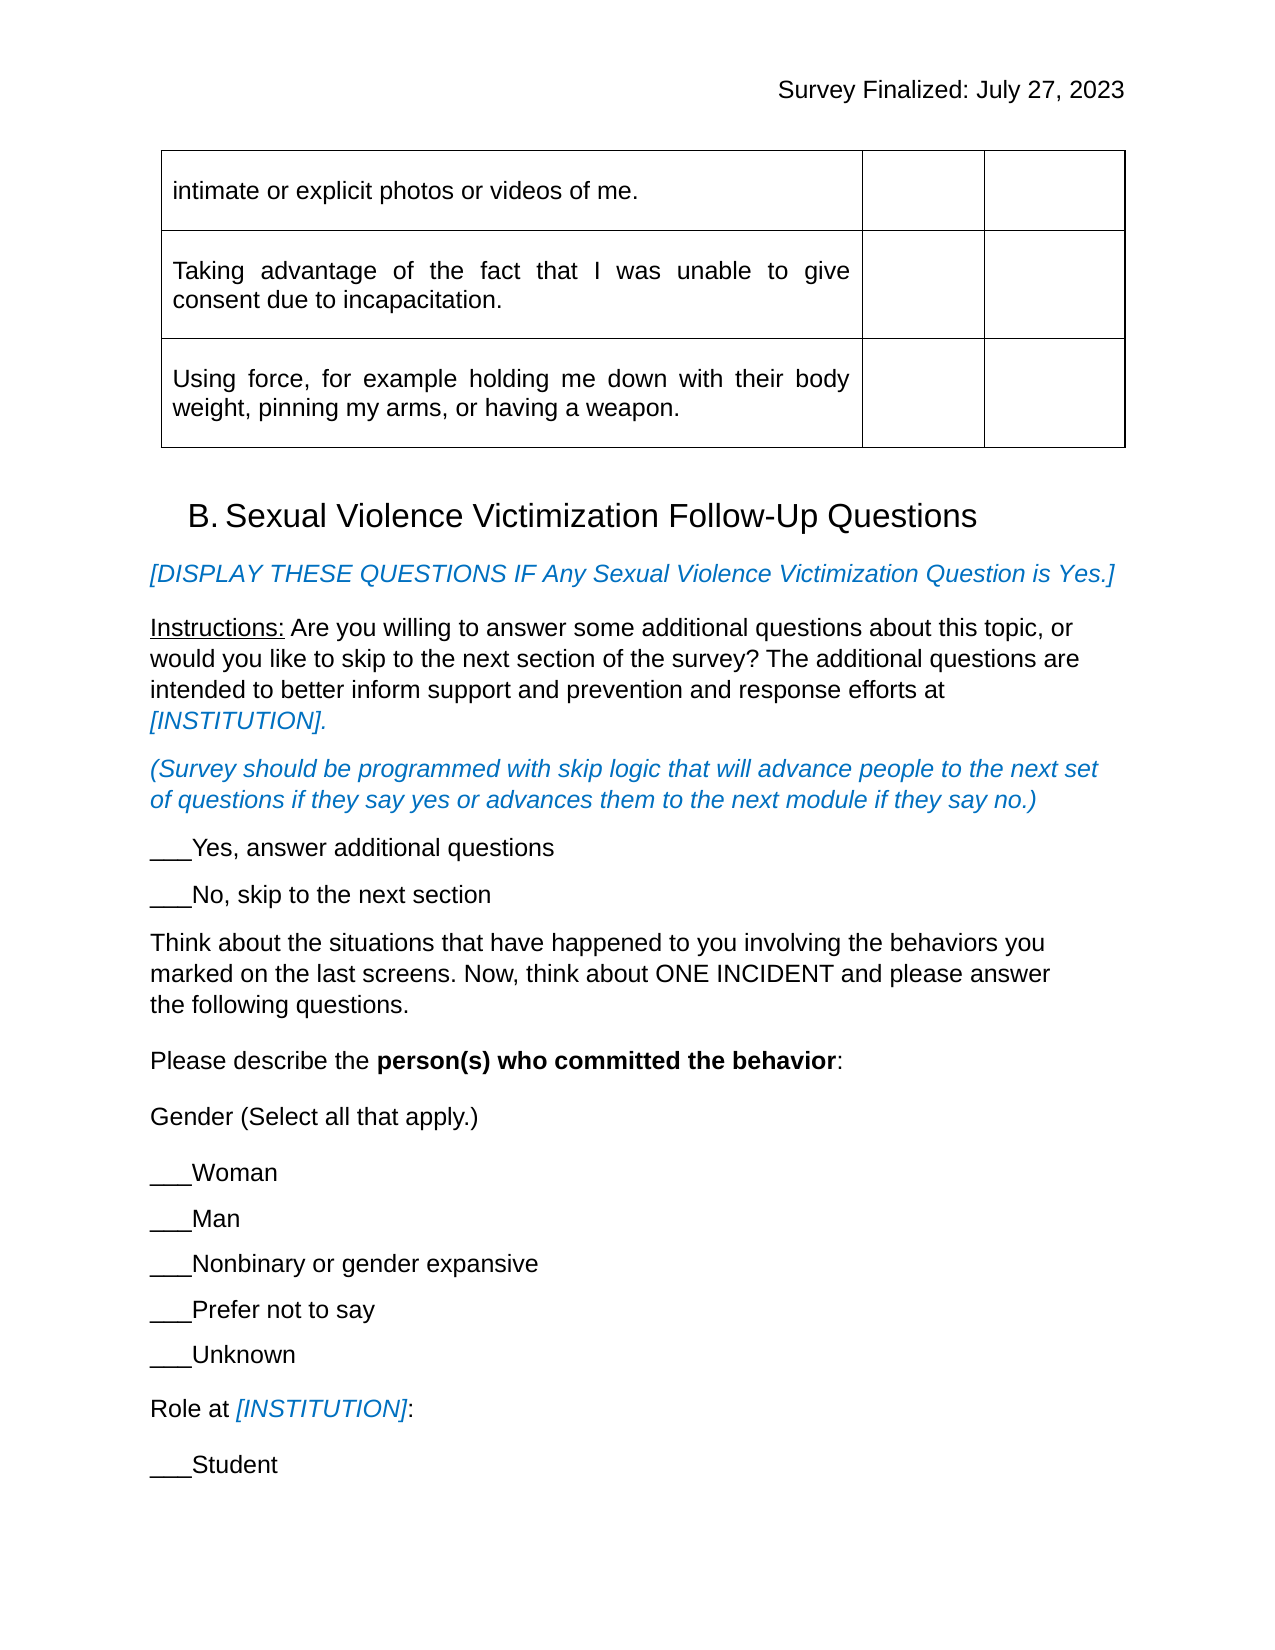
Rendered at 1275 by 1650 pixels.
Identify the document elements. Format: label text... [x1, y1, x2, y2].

text (Survey should be programmed with skip logic that will advance people to the next set of questions if they say yes or advances them to the next module if they say no.) [150, 754, 1125, 814]
text Gender (Select all that apply.) [150, 1102, 1125, 1131]
table_cell Taking advantage of the fact that I was unable to give consent due to incapacitation. [162, 231, 862, 338]
table_cell Using force, for example holding me down with their body weight, pinning my arms, or having a weapon. [162, 339, 862, 447]
text Instructions: Are you willing to answer some additional questions about this topic, or would you like to skip to the next section of the survey? The additional questions are intended to better inform support and prevention and response efforts at [INSTITUTION]. [150, 613, 1125, 735]
subtitle Sexual Violence Victimization Follow-Up Questions [187, 496, 1125, 534]
table_cell [863, 151, 984, 230]
text Please describe the person(s) who committed the behavior: [150, 1046, 1125, 1075]
text ___Student [150, 1450, 1125, 1479]
table_cell [863, 339, 984, 447]
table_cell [162, 151, 862, 230]
text ___Prefer not to say [150, 1295, 1125, 1324]
text [DISPLAY THESE QUESTIONS IF Any Sexual Violence Victimization Question is Yes.] [150, 559, 1125, 588]
text ___Nonbinary or gender expansive [150, 1249, 1125, 1278]
table_cell [985, 231, 1124, 338]
text ___No, skip to the next section [150, 880, 1079, 909]
text Think about the situations that have happened to you involving the behaviors you marked on the last screens. Now, think about ONE INCIDENT and please answer the following questions. [150, 928, 1079, 1019]
text ___Man [150, 1204, 1125, 1233]
text ___Yes, answer additional questions [150, 833, 1079, 861]
text ___Woman [150, 1158, 1125, 1187]
table_cell [985, 339, 1124, 447]
text ___Unknown [150, 1340, 1125, 1369]
table_cell [985, 151, 1124, 230]
text Role at [INSTITUTION]: [150, 1394, 1125, 1423]
table_cell [863, 231, 984, 338]
